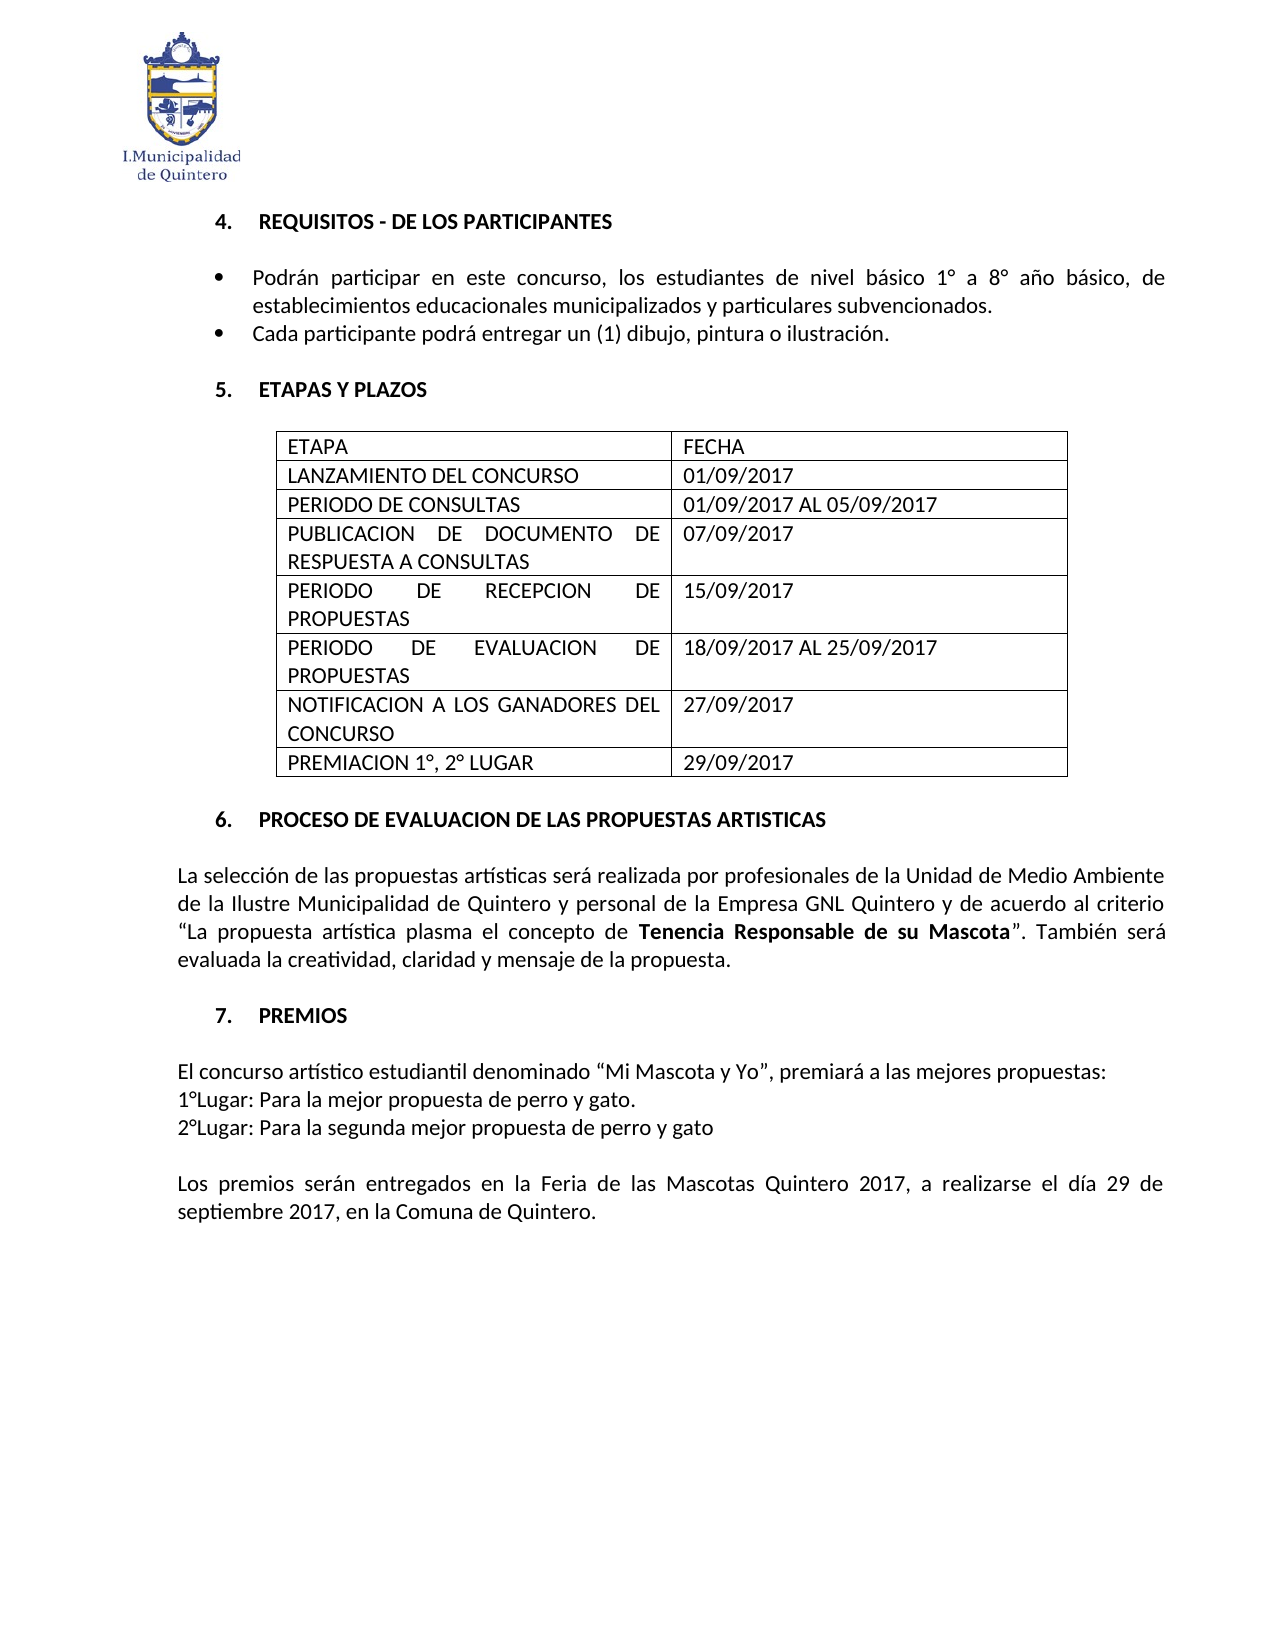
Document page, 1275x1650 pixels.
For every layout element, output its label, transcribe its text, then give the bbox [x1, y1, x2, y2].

picture [122, 32, 241, 182]
text 2°Lugar: Para la segunda mejor propuesta de perro y gato [177, 1113, 1167, 1141]
table_cell 29/09/2017 [672, 748, 1067, 776]
table_cell NOTIFICACION A LOS GANADORES DEL CONCURSO [277, 691, 671, 747]
table_cell PUBLICACION DE DOCUMENTO DE RESPUESTA A CONSULTAS [277, 519, 671, 575]
table_cell 01/09/2017 AL 05/09/2017 [672, 490, 1067, 518]
text La selección de las propuestas artísticas será realizada por profesionales de la Unidad de Medio Ambiente de la Ilustre Municipalidad de Quintero y personal de la Empresa GNL Quintero y de acuerdo al criterio “La propuesta artística plasma el concepto de Tenencia Responsable de su Mascota”. También será evaluada la creatividad, claridad y mensaje de la propuesta. [177, 861, 1167, 973]
table_cell LANZAMIENTO DEL CONCURSO [277, 461, 671, 489]
table_cell 15/09/2017 [672, 576, 1067, 632]
table_cell 01/09/2017 [672, 461, 1067, 489]
list ETAPAS Y PLAZOS [215, 375, 1167, 403]
table_header ETAPA [277, 432, 671, 460]
list PREMIOS [215, 1001, 1167, 1029]
table_cell 18/09/2017 AL 25/09/2017 [672, 634, 1067, 689]
list Podrán participar en este concurso, los estudiantes de nivel básico 1° a 8° año básico, de establecimientos educacionales municipalizados y particulares subvencionados. [215, 263, 1167, 319]
table_cell PREMIACION 1°, 2° LUGAR [277, 748, 671, 776]
list Cada participante podrá entregar un (1) dibujo, pintura o ilustración. [215, 319, 1167, 347]
text 1°Lugar: Para la mejor propuesta de perro y gato. [177, 1085, 1167, 1113]
table_cell PERIODO DE CONSULTAS [277, 490, 671, 518]
table_cell PERIODO DE RECEPCION DE PROPUESTAS [277, 576, 671, 632]
text El concurso artístico estudiantil denominado “Mi Mascota y Yo”, premiará a las mejores propuestas: [177, 1057, 1167, 1085]
text Los premios serán entregados en la Feria de las Mascotas Quintero 2017, a realizarse el día 29 de septiembre 2017, en la Comuna de Quintero. [177, 1169, 1167, 1225]
table_cell 27/09/2017 [672, 691, 1067, 747]
table_cell PERIODO DE EVALUACION DE PROPUESTAS [277, 634, 671, 689]
list PROCESO DE EVALUACION DE LAS PROPUESTAS ARTISTICAS [215, 805, 1167, 833]
table_cell 07/09/2017 [672, 519, 1067, 575]
list REQUISITOS - DE LOS PARTICIPANTES [215, 207, 1167, 235]
table_header FECHA [672, 432, 1067, 460]
